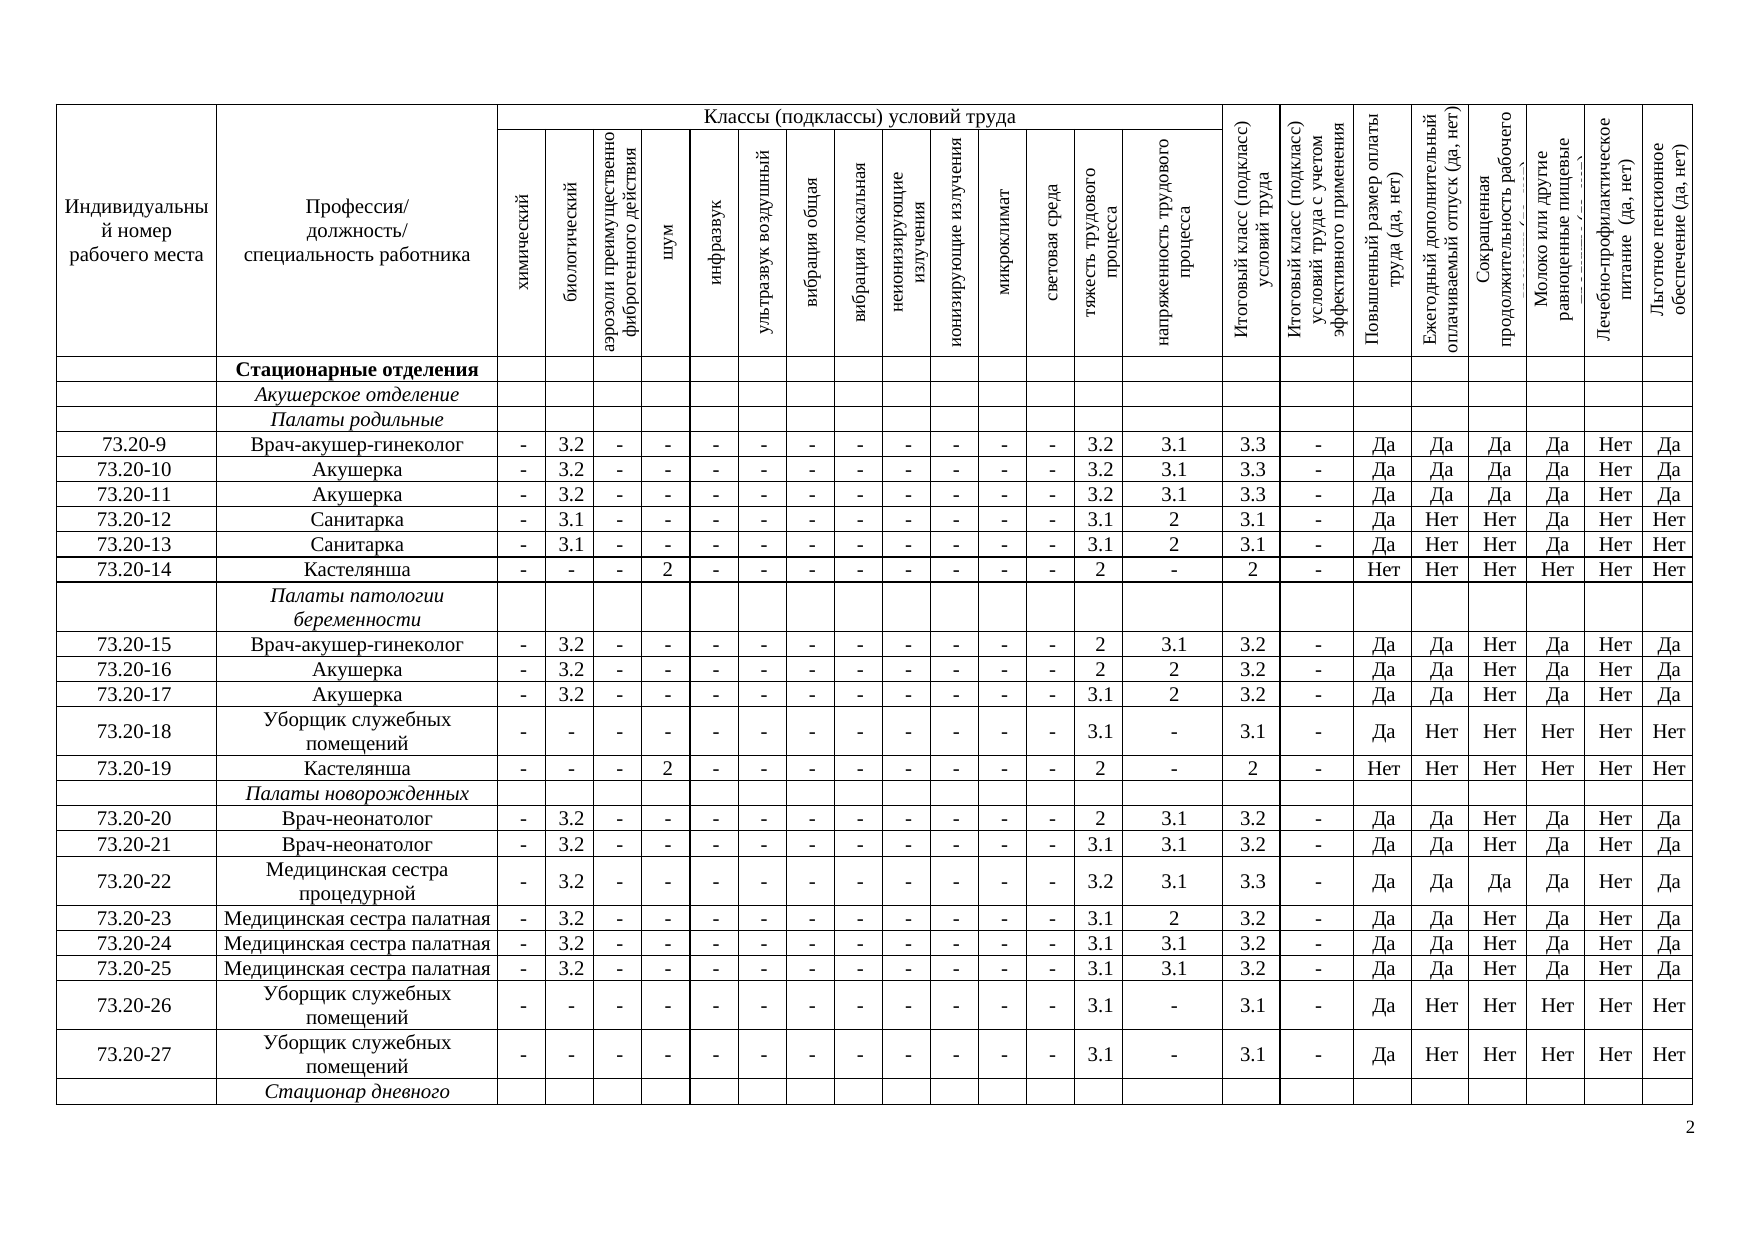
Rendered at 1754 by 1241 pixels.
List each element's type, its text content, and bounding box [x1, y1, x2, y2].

table_cell [1643, 1079, 1692, 1103]
table_cell - [883, 457, 930, 481]
table_cell [1412, 583, 1468, 631]
table_cell 73.20-17 [57, 682, 216, 706]
table_cell - [931, 657, 978, 681]
table_cell Нет [1527, 981, 1584, 1029]
table_cell 3.2 [546, 806, 593, 830]
table_cell Да [1354, 1030, 1411, 1078]
table_cell [931, 407, 978, 431]
table_cell - [691, 657, 738, 681]
table_cell Медицинская сестра процедурной [217, 857, 497, 905]
table_cell - [594, 981, 641, 1029]
table_cell - [498, 931, 545, 955]
table_cell [883, 382, 930, 406]
table_cell - [979, 956, 1026, 980]
table_cell Палаты новорожденных [217, 781, 497, 805]
table_cell Да [1527, 931, 1584, 955]
table_cell - [498, 756, 545, 780]
table_cell Нет [1585, 657, 1642, 681]
table_cell Нет [1469, 558, 1526, 581]
table_cell 3.3 [1223, 457, 1279, 481]
table_cell - [691, 1030, 738, 1078]
table_cell - [883, 857, 930, 905]
table_cell Да [1527, 956, 1584, 980]
table_header Итоговый класс (подкласс) условий труда с учетом эффективного применения СИЗ [1281, 105, 1353, 356]
table_cell Санитарка [217, 532, 497, 556]
table_header Ежегодный дополнительный оплачиваемый отпуск (да, нет) [1412, 105, 1468, 356]
table_cell - [691, 707, 738, 755]
table_cell [883, 1079, 930, 1103]
table_cell - [1027, 831, 1074, 856]
table_cell 3.1 [1123, 432, 1222, 456]
table_cell [1643, 407, 1692, 431]
table_cell Врач-акушер-гинеколог [217, 432, 497, 456]
table_cell Да [1527, 657, 1584, 681]
table_cell [642, 583, 689, 631]
table_cell - [594, 432, 641, 456]
table_cell - [498, 507, 545, 531]
table_cell - [498, 457, 545, 481]
table_cell - [787, 632, 834, 656]
table_cell ультразвук воздушный [739, 130, 786, 356]
table_cell - [979, 857, 1026, 905]
table_cell 73.20-9 [57, 432, 216, 456]
table_cell - [1027, 432, 1074, 456]
table_cell - [691, 632, 738, 656]
table_cell - [594, 657, 641, 681]
table_cell - [642, 857, 689, 905]
table_header Классы (подклассы) условий труда [498, 105, 1222, 129]
table_cell - [883, 756, 930, 780]
table_cell - [1027, 682, 1074, 706]
table_cell - [642, 831, 689, 856]
table_cell [883, 583, 930, 631]
table_cell [1281, 357, 1353, 381]
table_cell [1469, 781, 1526, 805]
table_cell 2 [642, 756, 689, 780]
table_cell Да [1643, 831, 1692, 856]
table_cell - [1027, 806, 1074, 830]
table_cell 3.2 [546, 632, 593, 656]
table_cell Уборщик служебных помещений [217, 981, 497, 1029]
table_cell световая среда [1027, 130, 1074, 356]
table_cell Да [1412, 906, 1468, 930]
table_cell - [642, 707, 689, 755]
table_cell - [691, 682, 738, 706]
table_cell - [739, 707, 786, 755]
table_cell - [931, 806, 978, 830]
table_cell 3.1 [1123, 831, 1222, 856]
table_cell [931, 357, 978, 381]
table_cell - [931, 482, 978, 506]
table_cell [691, 407, 738, 431]
table_cell - [642, 632, 689, 656]
table_cell Да [1527, 457, 1584, 481]
table_cell 3.1 [546, 507, 593, 531]
table_cell 3.2 [1223, 806, 1279, 830]
table_cell - [835, 532, 882, 556]
table_cell Нет [1585, 806, 1642, 830]
table_cell - [1281, 457, 1353, 481]
table_cell [739, 382, 786, 406]
table_cell - [1123, 756, 1222, 780]
table_cell [642, 1079, 689, 1103]
table_cell [835, 407, 882, 431]
table_cell - [835, 857, 882, 905]
table_cell [642, 407, 689, 431]
table_cell - [1281, 956, 1353, 980]
table_cell - [739, 931, 786, 955]
table_cell [642, 781, 689, 805]
table_cell [1469, 382, 1526, 406]
table_cell Да [1469, 482, 1526, 506]
table_cell [1027, 781, 1074, 805]
table_cell - [931, 956, 978, 980]
table_cell - [739, 432, 786, 456]
table_cell - [739, 632, 786, 656]
table_cell 3.1 [1123, 632, 1222, 656]
table_cell Да [1412, 632, 1468, 656]
table_cell - [691, 432, 738, 456]
table_cell [498, 357, 545, 381]
table_cell - [594, 707, 641, 755]
table_cell 2 [1075, 756, 1122, 780]
table_cell 73.20-22 [57, 857, 216, 905]
table_cell - [739, 756, 786, 780]
table_cell Да [1354, 857, 1411, 905]
table_cell [1123, 583, 1222, 631]
table_cell 73.20-16 [57, 657, 216, 681]
table_cell Нет [1585, 482, 1642, 506]
table_cell 2 [1075, 632, 1122, 656]
table_cell [1643, 357, 1692, 381]
table_cell [1412, 1079, 1468, 1103]
table_cell Уборщик служебных помещений [217, 707, 497, 755]
table_cell 73.20-26 [57, 981, 216, 1029]
table_cell 3.2 [546, 906, 593, 930]
table_cell [546, 357, 593, 381]
table_cell Нет [1585, 756, 1642, 780]
table_cell [739, 583, 786, 631]
table_cell Нет [1585, 931, 1642, 955]
table_cell 3.3 [1223, 482, 1279, 506]
table_cell - [979, 931, 1026, 955]
table_cell Да [1412, 857, 1468, 905]
table_cell Нет [1469, 756, 1526, 780]
table_cell [498, 407, 545, 431]
table_cell - [1027, 756, 1074, 780]
table_cell - [1027, 632, 1074, 656]
table_cell Нет [1469, 831, 1526, 856]
table_cell - [1281, 507, 1353, 531]
table_cell - [931, 558, 978, 581]
table_cell [57, 382, 216, 406]
table_cell Нет [1643, 558, 1692, 581]
table_cell 3.1 [1223, 532, 1279, 556]
table_cell Нет [1469, 532, 1526, 556]
table_cell [1354, 781, 1411, 805]
table_cell Нет [1643, 707, 1692, 755]
table_cell Нет [1354, 756, 1411, 780]
table_cell - [883, 632, 930, 656]
table_cell 3.2 [1075, 457, 1122, 481]
table_cell [691, 357, 738, 381]
table_cell Да [1527, 632, 1584, 656]
table_cell Да [1412, 956, 1468, 980]
table_cell - [1027, 707, 1074, 755]
table_cell - [642, 931, 689, 955]
table_cell микроклимат [979, 130, 1026, 356]
table_cell [1075, 1079, 1122, 1103]
table_cell - [931, 507, 978, 531]
table_cell [739, 1079, 786, 1103]
table_cell [57, 407, 216, 431]
table_cell - [691, 532, 738, 556]
table_cell Да [1412, 432, 1468, 456]
table_cell - [835, 507, 882, 531]
table_cell - [642, 657, 689, 681]
table_cell - [835, 956, 882, 980]
table_cell [1527, 382, 1584, 406]
table_cell Нет [1412, 532, 1468, 556]
table_cell 73.20-18 [57, 707, 216, 755]
table_cell - [1027, 482, 1074, 506]
table_cell - [979, 831, 1026, 856]
table_cell 73.20-12 [57, 507, 216, 531]
table_cell - [594, 507, 641, 531]
table_cell Да [1354, 657, 1411, 681]
table_cell [546, 781, 593, 805]
table_cell - [1027, 906, 1074, 930]
table_cell - [883, 906, 930, 930]
table_cell - [691, 482, 738, 506]
table_cell 3.2 [546, 931, 593, 955]
table_cell Акушерка [217, 657, 497, 681]
table_cell Врач-акушер-гинеколог [217, 632, 497, 656]
table_cell - [498, 857, 545, 905]
table_cell - [1281, 707, 1353, 755]
table_cell 2 [1123, 657, 1222, 681]
table_cell Палаты родильные [217, 407, 497, 431]
table_cell - [787, 831, 834, 856]
table_cell [1075, 382, 1122, 406]
table_cell Нет [1585, 981, 1642, 1029]
table_cell - [931, 532, 978, 556]
table_cell - [498, 956, 545, 980]
table_cell 3.2 [546, 857, 593, 905]
table_cell - [787, 558, 834, 581]
table_cell [546, 1079, 593, 1103]
table_cell [979, 781, 1026, 805]
table_cell Акушерка [217, 457, 497, 481]
table_cell - [835, 657, 882, 681]
table_cell Да [1527, 482, 1584, 506]
table_cell [1527, 583, 1584, 631]
table_cell - [931, 432, 978, 456]
table_cell Да [1643, 432, 1692, 456]
table_cell [739, 407, 786, 431]
table_cell 3.1 [1075, 532, 1122, 556]
table_cell - [835, 432, 882, 456]
table_cell [979, 407, 1026, 431]
table_cell - [883, 956, 930, 980]
table_cell - [1281, 906, 1353, 930]
table_cell - [1281, 432, 1353, 456]
table_cell [1585, 781, 1642, 805]
table_cell - [787, 906, 834, 930]
table_cell - [787, 707, 834, 755]
table_cell [1354, 382, 1411, 406]
table_cell [594, 583, 641, 631]
table_cell Да [1527, 831, 1584, 856]
table_cell 3.1 [1075, 831, 1122, 856]
table_cell [1123, 1079, 1222, 1103]
table_cell - [642, 981, 689, 1029]
table_cell [1527, 357, 1584, 381]
table_cell - [642, 906, 689, 930]
table_cell Нет [1412, 558, 1468, 581]
table_cell [1281, 781, 1353, 805]
table_cell - [1281, 482, 1353, 506]
table_cell Нет [1412, 756, 1468, 780]
table_cell - [979, 532, 1026, 556]
table_cell Нет [1585, 532, 1642, 556]
table_cell [787, 1079, 834, 1103]
table_cell Врач-неонатолог [217, 806, 497, 830]
table_cell - [883, 682, 930, 706]
table_cell 2 [1123, 532, 1222, 556]
table_cell [498, 382, 545, 406]
table_cell 3.1 [1223, 707, 1279, 755]
table_cell 2 [1123, 507, 1222, 531]
table_cell Да [1412, 682, 1468, 706]
table_cell Да [1643, 931, 1692, 955]
table_cell - [931, 707, 978, 755]
table_cell - [642, 482, 689, 506]
table_cell Нет [1585, 632, 1642, 656]
table_cell [1027, 583, 1074, 631]
table_cell - [691, 981, 738, 1029]
table_cell Да [1354, 507, 1411, 531]
table_cell - [498, 532, 545, 556]
table_cell - [931, 906, 978, 930]
table_cell - [498, 482, 545, 506]
table_cell Да [1354, 806, 1411, 830]
table_cell Да [1412, 457, 1468, 481]
table_cell 3.1 [546, 532, 593, 556]
table_cell - [1027, 956, 1074, 980]
table_cell [1412, 407, 1468, 431]
table_cell 3.2 [1223, 906, 1279, 930]
table_cell 3.1 [1075, 956, 1122, 980]
table_cell 3.1 [1123, 956, 1222, 980]
table_cell Да [1527, 857, 1584, 905]
table_cell - [642, 507, 689, 531]
table_cell - [691, 831, 738, 856]
table_cell [57, 781, 216, 805]
table_cell - [883, 931, 930, 955]
table_cell - [835, 906, 882, 930]
table_cell - [931, 831, 978, 856]
table_cell [1027, 1079, 1074, 1103]
table_cell 3.2 [1075, 482, 1122, 506]
table_cell - [691, 906, 738, 930]
table_cell - [1027, 657, 1074, 681]
table_cell 2 [1075, 558, 1122, 581]
table_cell - [979, 906, 1026, 930]
table_cell [1643, 583, 1692, 631]
table_cell 3.2 [1223, 632, 1279, 656]
table_cell [931, 781, 978, 805]
table_cell 3.1 [1075, 507, 1122, 531]
table_cell [739, 357, 786, 381]
table_cell Да [1469, 857, 1526, 905]
table_cell Нет [1469, 931, 1526, 955]
table_cell [1354, 357, 1411, 381]
table_cell [642, 382, 689, 406]
table_cell - [835, 931, 882, 955]
table_cell [739, 781, 786, 805]
table_cell вибрация локальная [835, 130, 882, 356]
table_cell Акушерское отделение [217, 382, 497, 406]
table_cell 2 [1075, 657, 1122, 681]
table_cell [1223, 357, 1279, 381]
table_cell Да [1354, 831, 1411, 856]
table_cell - [642, 457, 689, 481]
table_cell - [883, 806, 930, 830]
table_cell Нет [1585, 831, 1642, 856]
table_cell 3.1 [1075, 906, 1122, 930]
table_cell - [1281, 857, 1353, 905]
table_cell [1281, 1079, 1353, 1103]
table_cell Кастелянша [217, 756, 497, 780]
table_cell - [594, 558, 641, 581]
table_cell [1123, 781, 1222, 805]
table_cell [835, 1079, 882, 1103]
table_cell [1281, 382, 1353, 406]
table_cell - [498, 432, 545, 456]
table_cell - [835, 682, 882, 706]
table_cell - [498, 682, 545, 706]
table_cell - [691, 558, 738, 581]
table_cell 73.20-25 [57, 956, 216, 980]
table_cell напряженность трудового процесса [1123, 130, 1222, 356]
table_cell - [739, 682, 786, 706]
table_cell Да [1354, 482, 1411, 506]
table_cell [57, 583, 216, 631]
table_cell Да [1643, 857, 1692, 905]
table_cell - [835, 756, 882, 780]
table_cell Да [1469, 432, 1526, 456]
table_cell 3.1 [1075, 682, 1122, 706]
table_cell Да [1354, 682, 1411, 706]
table_cell - [642, 432, 689, 456]
table_cell [1527, 781, 1584, 805]
table_cell - [1027, 981, 1074, 1029]
table_cell инфразвук [691, 130, 738, 356]
table_cell - [1027, 457, 1074, 481]
table_cell - [1281, 532, 1353, 556]
table_cell - [739, 1030, 786, 1078]
table_cell [1354, 407, 1411, 431]
table_cell Палаты патологии беременности [217, 583, 497, 631]
table_cell [979, 382, 1026, 406]
table_cell - [642, 806, 689, 830]
table_cell Нет [1585, 507, 1642, 531]
table_header Повышенный размер оплаты труда (да, нет) [1354, 105, 1411, 356]
table_cell - [787, 432, 834, 456]
table_cell Да [1527, 906, 1584, 930]
table_cell - [594, 457, 641, 481]
table_cell - [1027, 1030, 1074, 1078]
table_cell 3.1 [1075, 1030, 1122, 1078]
table_cell 73.20-14 [57, 558, 216, 581]
table_cell химический [498, 130, 545, 356]
table_cell - [1281, 1030, 1353, 1078]
table_cell шум [642, 130, 689, 356]
table_cell Да [1643, 482, 1692, 506]
table_cell [1027, 407, 1074, 431]
table_cell Да [1643, 657, 1692, 681]
table_cell Да [1354, 956, 1411, 980]
table_cell - [787, 482, 834, 506]
table_cell - [787, 532, 834, 556]
table_cell Да [1354, 632, 1411, 656]
table_cell - [883, 831, 930, 856]
table_cell [1585, 407, 1642, 431]
table_cell [546, 407, 593, 431]
table_cell - [979, 507, 1026, 531]
table_cell [1469, 1079, 1526, 1103]
table_cell Нет [1527, 707, 1584, 755]
table_cell Кастелянша [217, 558, 497, 581]
table_cell - [1123, 1030, 1222, 1078]
table_cell [1223, 781, 1279, 805]
table_cell Нет [1412, 1030, 1468, 1078]
table_cell 3.2 [546, 457, 593, 481]
table_cell Нет [1585, 857, 1642, 905]
table_cell 3.1 [1075, 707, 1122, 755]
table_cell [594, 781, 641, 805]
table_cell [1585, 357, 1642, 381]
table_header Профессия/ должность/ специальность работника [217, 105, 497, 356]
table_cell Уборщик служебных помещений [217, 1030, 497, 1078]
table_cell Нет [1469, 1030, 1526, 1078]
table_cell - [787, 657, 834, 681]
table_cell - [594, 482, 641, 506]
table_cell [835, 382, 882, 406]
table_cell - [1281, 558, 1353, 581]
table_cell Нет [1585, 432, 1642, 456]
table_cell [1469, 407, 1526, 431]
table_cell - [787, 857, 834, 905]
table_cell - [546, 1030, 593, 1078]
table_cell 2 [1075, 806, 1122, 830]
table_cell - [691, 956, 738, 980]
table_cell - [979, 756, 1026, 780]
table_cell [1075, 583, 1122, 631]
table_cell 3.3 [1223, 857, 1279, 905]
table_cell [1412, 781, 1468, 805]
table_cell - [979, 657, 1026, 681]
table_cell - [546, 981, 593, 1029]
table_cell Да [1412, 806, 1468, 830]
table_cell Да [1643, 632, 1692, 656]
table_cell - [883, 558, 930, 581]
table_cell - [498, 831, 545, 856]
table_cell [979, 583, 1026, 631]
table_cell Да [1643, 682, 1692, 706]
table_cell - [642, 956, 689, 980]
table_header Молоко или другие равноценные пищевые продукты (да, нет) [1527, 105, 1584, 356]
table_cell - [979, 632, 1026, 656]
table_cell [1027, 357, 1074, 381]
table_cell [1585, 1079, 1642, 1103]
table_cell аэрозоли преимущественно фиброгенного действия [594, 130, 641, 356]
table_cell - [739, 981, 786, 1029]
table_cell [835, 583, 882, 631]
table_cell - [691, 507, 738, 531]
table_cell [835, 357, 882, 381]
table_cell - [642, 532, 689, 556]
table_cell - [979, 432, 1026, 456]
table_cell 3.1 [1075, 981, 1122, 1029]
table_cell 2 [1123, 682, 1222, 706]
table_cell [1412, 382, 1468, 406]
table_cell Да [1527, 806, 1584, 830]
table_cell Нет [1585, 906, 1642, 930]
table_cell [498, 781, 545, 805]
table_cell 73.20-10 [57, 457, 216, 481]
table_cell - [594, 1030, 641, 1078]
table_cell 3.2 [1075, 432, 1122, 456]
table_cell Врач-неонатолог [217, 831, 497, 856]
table_cell 3.1 [1123, 482, 1222, 506]
table_cell 3.1 [1123, 457, 1222, 481]
table_cell [931, 382, 978, 406]
table_cell [594, 1079, 641, 1103]
table_cell - [979, 558, 1026, 581]
table_cell 3.2 [1223, 682, 1279, 706]
table_cell - [883, 981, 930, 1029]
table_cell [546, 583, 593, 631]
table_cell Нет [1469, 707, 1526, 755]
table_cell - [691, 857, 738, 905]
table_cell Да [1354, 906, 1411, 930]
table_cell [787, 357, 834, 381]
table_cell - [835, 457, 882, 481]
table_cell - [835, 981, 882, 1029]
table_cell ионизирующие излучения [931, 130, 978, 356]
table_cell - [498, 806, 545, 830]
table_cell 2 [1123, 906, 1222, 930]
table_cell - [594, 906, 641, 930]
table_cell неионизирующие излучения [883, 130, 930, 356]
table_cell - [979, 1030, 1026, 1078]
table_cell - [498, 906, 545, 930]
table_cell - [594, 931, 641, 955]
table_cell [594, 407, 641, 431]
table_cell - [1123, 558, 1222, 581]
table_cell 2 [642, 558, 689, 581]
table_cell - [787, 457, 834, 481]
table_cell - [835, 707, 882, 755]
table_cell 3.2 [546, 682, 593, 706]
table_cell [1075, 407, 1122, 431]
table_cell - [931, 457, 978, 481]
table_cell - [1281, 931, 1353, 955]
table_cell - [739, 482, 786, 506]
table_header Индивидуальный номер рабочего места [57, 105, 216, 356]
table_cell 73.20-15 [57, 632, 216, 656]
table_cell Нет [1469, 906, 1526, 930]
table_header Лечебно-профилактическое питание (да, нет) [1585, 105, 1642, 356]
table_cell [1123, 382, 1222, 406]
table_cell 3.1 [1123, 857, 1222, 905]
table_cell - [594, 682, 641, 706]
table_cell - [594, 532, 641, 556]
table_cell Нет [1469, 981, 1526, 1029]
table_cell 3.2 [1223, 931, 1279, 955]
table_cell - [594, 831, 641, 856]
table_cell - [739, 956, 786, 980]
table_cell Да [1643, 906, 1692, 930]
table_cell 73.20-24 [57, 931, 216, 955]
table_cell [883, 407, 930, 431]
table_cell - [498, 981, 545, 1029]
table_cell 3.1 [1223, 507, 1279, 531]
table_cell Нет [1469, 806, 1526, 830]
table_cell Да [1412, 657, 1468, 681]
table_cell - [787, 1030, 834, 1078]
table_cell Нет [1412, 981, 1468, 1029]
table_cell [1223, 583, 1279, 631]
table_cell 73.20-23 [57, 906, 216, 930]
table_cell Стационарные отделения [217, 357, 497, 381]
table_cell Нет [1469, 657, 1526, 681]
table_cell Медицинская сестра палатная [217, 956, 497, 980]
table_cell Да [1412, 931, 1468, 955]
table_cell Да [1354, 457, 1411, 481]
table_cell - [498, 632, 545, 656]
table_cell [1223, 382, 1279, 406]
table_cell - [787, 682, 834, 706]
table_cell - [498, 558, 545, 581]
table_cell [1527, 407, 1584, 431]
table_cell - [787, 956, 834, 980]
table_cell 3.1 [1123, 806, 1222, 830]
table_cell Да [1527, 507, 1584, 531]
table_cell - [835, 482, 882, 506]
table_cell Нет [1469, 682, 1526, 706]
table_cell Нет [1585, 682, 1642, 706]
table_cell [1354, 583, 1411, 631]
table_cell [594, 357, 641, 381]
table_cell [1412, 357, 1468, 381]
table_cell Нет [1412, 507, 1468, 531]
table_cell 73.20-13 [57, 532, 216, 556]
table_cell - [739, 532, 786, 556]
table_cell Акушерка [217, 682, 497, 706]
table_cell - [1281, 657, 1353, 681]
table_cell - [787, 981, 834, 1029]
table_cell [1123, 357, 1222, 381]
table_cell Да [1412, 482, 1468, 506]
table_cell Нет [1469, 956, 1526, 980]
table_header Льготное пенсионное обеспечение (да, нет) [1643, 105, 1692, 356]
table_cell [787, 382, 834, 406]
table_cell - [787, 806, 834, 830]
table_cell - [979, 682, 1026, 706]
table_cell - [883, 507, 930, 531]
table_cell - [787, 756, 834, 780]
table_cell [1281, 583, 1353, 631]
table_cell Санитарка [217, 507, 497, 531]
table_cell [1075, 781, 1122, 805]
table_cell тяжесть трудового процесса [1075, 130, 1122, 356]
table_cell [498, 583, 545, 631]
table_cell - [1027, 558, 1074, 581]
table_cell Нет [1585, 457, 1642, 481]
table_cell - [835, 632, 882, 656]
table_cell 3.3 [1223, 432, 1279, 456]
table_cell Нет [1643, 507, 1692, 531]
table_cell - [642, 1030, 689, 1078]
table_cell - [931, 857, 978, 905]
table_cell Да [1412, 831, 1468, 856]
table_cell - [498, 657, 545, 681]
table_cell - [1281, 632, 1353, 656]
table_cell [691, 1079, 738, 1103]
table_cell - [1027, 507, 1074, 531]
table_cell биологический [546, 130, 593, 356]
table_cell Стационар дневного пребывания [217, 1079, 497, 1103]
table_cell 3.1 [1223, 1030, 1279, 1078]
table_cell [787, 781, 834, 805]
table_cell Нет [1585, 707, 1642, 755]
table_cell - [691, 931, 738, 955]
table_cell - [594, 857, 641, 905]
table_cell - [594, 806, 641, 830]
table_header Итоговый класс (подкласс) условий труда [1223, 105, 1279, 356]
table_cell - [1281, 831, 1353, 856]
table_cell Да [1354, 931, 1411, 955]
table_cell - [498, 707, 545, 755]
table_cell - [594, 756, 641, 780]
table_cell [1585, 382, 1642, 406]
table_cell 2 [1223, 756, 1279, 780]
table_cell Нет [1469, 507, 1526, 531]
table_cell - [739, 657, 786, 681]
table_cell [1354, 1079, 1411, 1103]
table_cell 3.1 [1075, 931, 1122, 955]
table_cell 73.20-21 [57, 831, 216, 856]
table_cell Нет [1643, 1030, 1692, 1078]
table_cell Да [1527, 432, 1584, 456]
table_cell Нет [1527, 558, 1584, 581]
table_cell [979, 357, 1026, 381]
table_cell [1027, 382, 1074, 406]
table_cell - [594, 956, 641, 980]
table_cell Да [1643, 956, 1692, 980]
table_cell Нет [1643, 981, 1692, 1029]
table_cell Да [1469, 457, 1526, 481]
table_cell Да [1354, 532, 1411, 556]
table_cell [1223, 1079, 1279, 1103]
table_cell - [594, 632, 641, 656]
table_cell [931, 583, 978, 631]
table_cell - [739, 507, 786, 531]
table_cell - [883, 532, 930, 556]
table_cell [498, 1079, 545, 1103]
table_cell [1469, 583, 1526, 631]
table_cell - [498, 1030, 545, 1078]
table_cell - [1123, 707, 1222, 755]
table_cell - [739, 857, 786, 905]
table_cell 3.2 [1223, 956, 1279, 980]
table_cell [835, 781, 882, 805]
table_cell - [835, 806, 882, 830]
table_cell - [931, 931, 978, 955]
table_cell - [883, 482, 930, 506]
table_cell - [691, 756, 738, 780]
table_cell - [979, 981, 1026, 1029]
table_cell - [739, 457, 786, 481]
table_cell - [979, 482, 1026, 506]
table_cell - [546, 707, 593, 755]
table_cell - [1123, 981, 1222, 1029]
table_cell Нет [1527, 756, 1584, 780]
table_cell - [931, 682, 978, 706]
table_cell [1075, 357, 1122, 381]
table_cell [1643, 781, 1692, 805]
table_cell Да [1354, 981, 1411, 1029]
table_cell вибрация общая [787, 130, 834, 356]
table_cell Нет [1354, 558, 1411, 581]
table_cell Медицинская сестра палатная [217, 931, 497, 955]
table_cell [1643, 382, 1692, 406]
table_cell - [1281, 756, 1353, 780]
table_cell Медицинская сестра палатная [217, 906, 497, 930]
table_cell - [1027, 857, 1074, 905]
table_cell - [739, 558, 786, 581]
table_cell [1123, 407, 1222, 431]
table_cell 3.2 [546, 657, 593, 681]
table_cell 73.20-20 [57, 806, 216, 830]
table_cell Нет [1585, 956, 1642, 980]
table_cell Нет [1643, 756, 1692, 780]
table_cell 73.20-27 [57, 1030, 216, 1078]
table_cell - [883, 1030, 930, 1078]
table_cell - [835, 558, 882, 581]
table_cell Акушерка [217, 482, 497, 506]
table_cell Нет [1585, 558, 1642, 581]
table_cell - [546, 558, 593, 581]
table_cell 3.2 [546, 432, 593, 456]
table_cell - [1281, 682, 1353, 706]
table_cell - [931, 981, 978, 1029]
table_cell - [979, 457, 1026, 481]
table_cell - [979, 707, 1026, 755]
table_cell [594, 382, 641, 406]
table_cell [642, 357, 689, 381]
table_cell - [739, 906, 786, 930]
table_cell - [642, 682, 689, 706]
table_cell [1281, 407, 1353, 431]
table_cell 3.1 [1223, 981, 1279, 1029]
table_cell - [739, 806, 786, 830]
table_cell - [1281, 981, 1353, 1029]
table_cell 3.2 [1075, 857, 1122, 905]
table_cell Да [1354, 432, 1411, 456]
table_cell - [1027, 532, 1074, 556]
table_header Сокращенная продолжительность рабочего времени (да, нет) [1469, 105, 1526, 356]
table_cell [1223, 407, 1279, 431]
table_cell 2 [1223, 558, 1279, 581]
table_cell [931, 1079, 978, 1103]
table_cell [691, 583, 738, 631]
table_cell - [1027, 931, 1074, 955]
table_cell Нет [1527, 1030, 1584, 1078]
table_cell - [691, 457, 738, 481]
table_cell - [787, 931, 834, 955]
table_cell [57, 1079, 216, 1103]
table_cell [1527, 1079, 1584, 1103]
table_cell - [883, 432, 930, 456]
table_cell - [787, 507, 834, 531]
table_cell Нет [1412, 707, 1468, 755]
table_cell - [979, 806, 1026, 830]
table_cell - [931, 1030, 978, 1078]
table_cell [787, 583, 834, 631]
table_cell [57, 357, 216, 381]
table_cell - [1281, 806, 1353, 830]
table_cell Да [1354, 707, 1411, 755]
table_cell [691, 382, 738, 406]
table_cell 73.20-11 [57, 482, 216, 506]
table_cell Да [1527, 532, 1584, 556]
table_cell 3.2 [546, 956, 593, 980]
table_cell [1585, 583, 1642, 631]
table_cell Нет [1469, 632, 1526, 656]
table_cell Да [1643, 457, 1692, 481]
table_cell - [931, 632, 978, 656]
table_cell - [546, 756, 593, 780]
table_cell [1469, 357, 1526, 381]
table_cell 3.2 [546, 831, 593, 856]
table_cell [883, 781, 930, 805]
table_cell Нет [1585, 1030, 1642, 1078]
table_cell - [835, 831, 882, 856]
table_cell 3.2 [1223, 657, 1279, 681]
table_cell - [691, 806, 738, 830]
table_cell 3.2 [1223, 831, 1279, 856]
table_cell [691, 781, 738, 805]
table_cell - [739, 831, 786, 856]
table_cell - [883, 707, 930, 755]
table_cell Нет [1643, 532, 1692, 556]
table_cell 73.20-19 [57, 756, 216, 780]
table_cell - [883, 657, 930, 681]
table_cell Да [1643, 806, 1692, 830]
table_cell - [835, 1030, 882, 1078]
table_cell [883, 357, 930, 381]
table_cell [787, 407, 834, 431]
table_cell 3.1 [1123, 931, 1222, 955]
table_cell - [931, 756, 978, 780]
table_cell 3.2 [546, 482, 593, 506]
table_cell [546, 382, 593, 406]
table_cell [979, 1079, 1026, 1103]
table_cell Да [1527, 682, 1584, 706]
